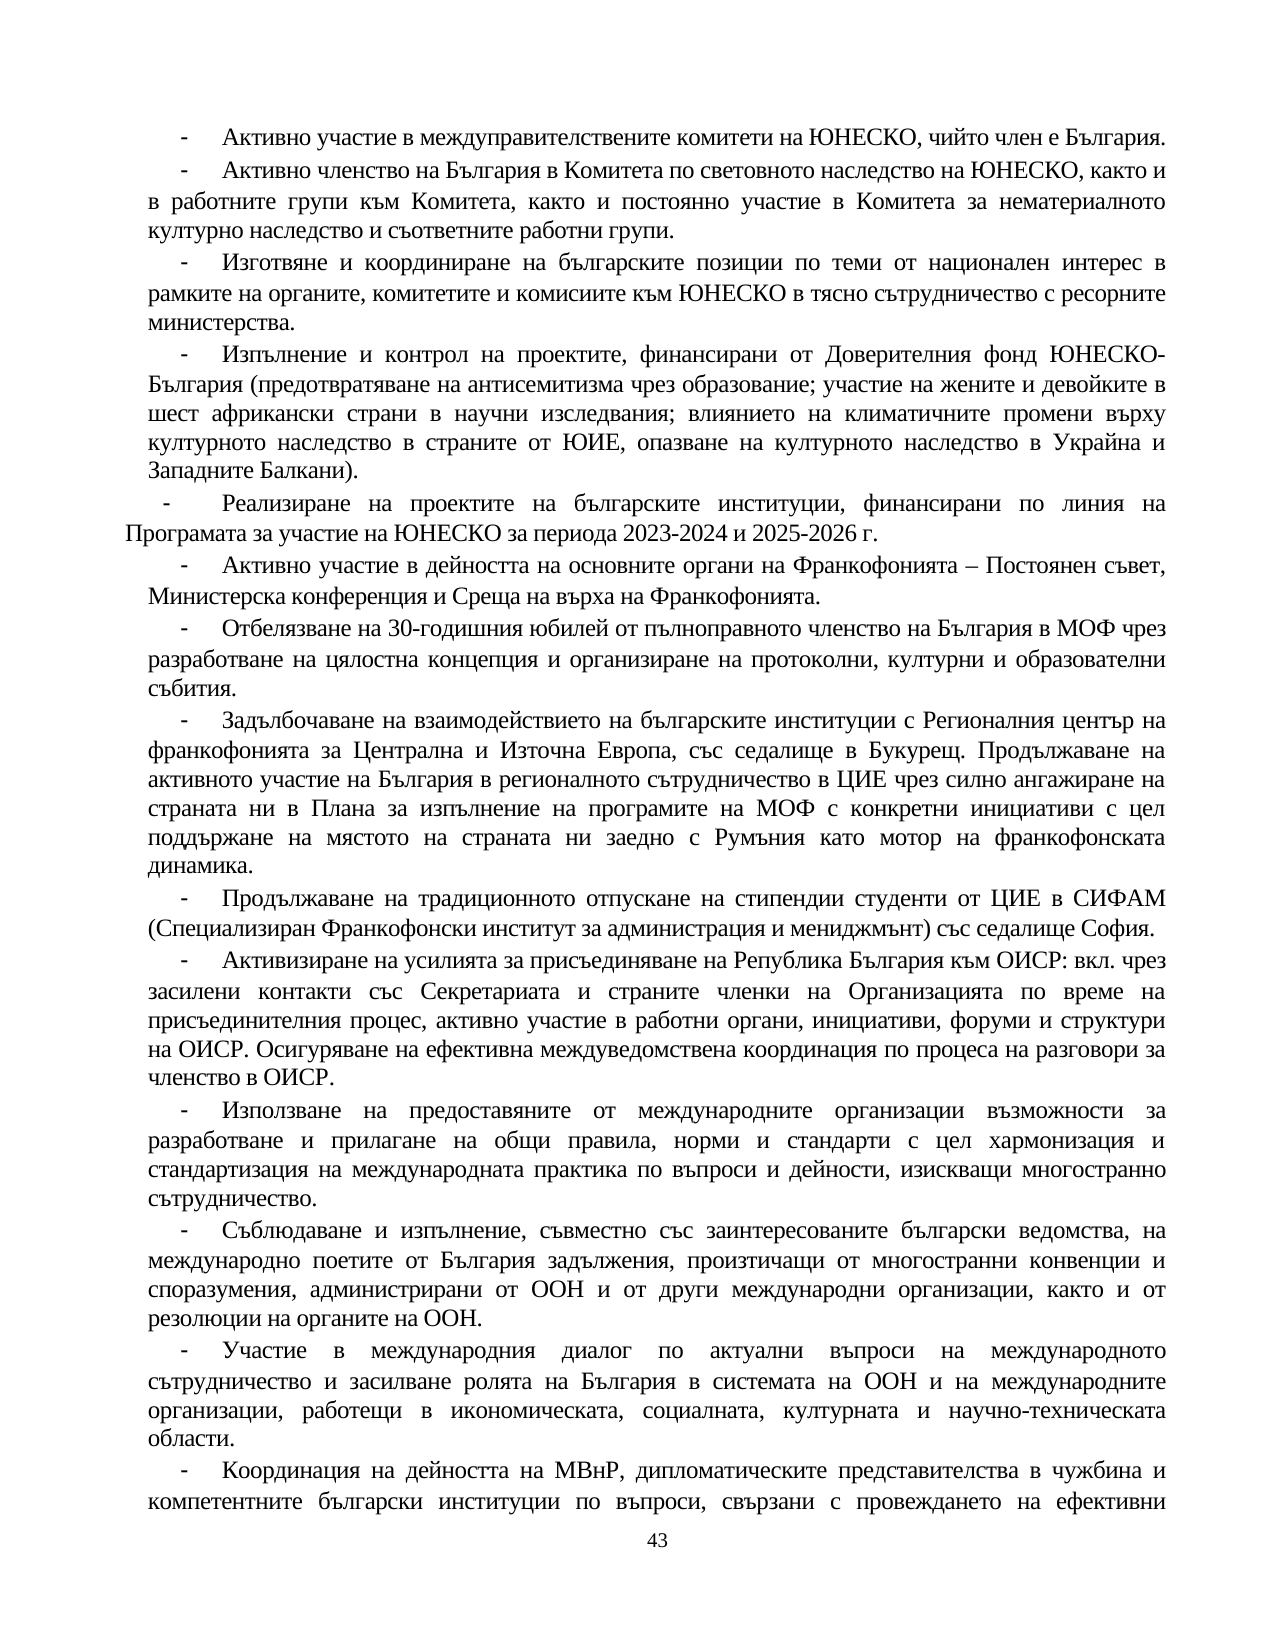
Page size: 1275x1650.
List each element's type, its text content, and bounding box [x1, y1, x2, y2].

list Активно участие в междуправителствените комитети на ЮНЕСКО, чийто член е България. [148, 118, 1167, 152]
list Задълбочаване на взаимодействието на българските институции с Регионалния център на франкофонията за Централна и Източна Европа, със седалище в Букурещ. Продължаване на активното участие на България в регионалното сътрудничество в ЦИЕ чрез силно ангажиране на страната ни в Плана за изпълнение на програмите на МОФ с конкретни инициативи с цел поддържане на мястото на страната ни заедно с Румъния като мотор на франкофонската динамика. [148, 702, 1167, 879]
list Съблюдаване и изпълнение, съвместно със заинтересованите български ведомства, на международно поетите от България задължения, произтичащи от многостранни конвенции и споразумения, администрирани от ООН и от други международни организации, както и от резолюции на органите на ООН. [148, 1212, 1167, 1332]
list Изпълнение и контрол на проектите, финансирани от Доверителния фонд ЮНЕСКО-България (предотвратяване на антисемитизма чрез образование; участие на жените и девойките в шест африкански страни в научни изследвания; влиянието на климатичните промени върху културното наследство в страните от ЮИЕ, опазване на културното наследство в Украйна и Западните Балкани). [148, 335, 1167, 484]
list Изготвяне и координиране на българските позиции по теми от национален интерес в рамките на органите, комитетите и комисиите към ЮНЕСКО в тясно сътрудничество с ресорните министерства. [148, 244, 1167, 335]
list Продължаване на традиционното отпускане на стипендии студенти от ЦИЕ в СИФАМ (Специализиран Франкофонски институт за администрация и мениджмънт) със седалище София. [148, 879, 1167, 942]
list Използване на предоставяните от международните организации възможности за разработване и прилагане на общи правила, норми и стандарти с цел хармонизация и стандартизация на международната практика по въпроси и дейности, изискващи многостранно сътрудничество. [148, 1091, 1167, 1212]
list Активно членство на България в Комитета по световното наследство на ЮНЕСКО, както и в работните групи към Комитета, както и постоянно участие в Комитета за нематериалното културно наследство и съответните работни групи. [148, 152, 1167, 244]
list Реализиране на проектите на българските институции, финансирани по линия на Програмата за участие на ЮНЕСКО за периода 2023-2024 и 2025-2026 г. [125, 484, 1167, 547]
list Активизиране на усилията за присъединяване на Република България към ОИСР: вкл. чрез засилени контакти със Секретариата и страните членки на Организацията по време на присъединителния процес, активно участие в работни органи, инициативи, форуми и структури на ОИСР. Осигуряване на ефективна междуведомствена координация по процеса на разговори за членство в ОИСР. [148, 942, 1167, 1091]
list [148, 1452, 1167, 1515]
list Участие в международния диалог по актуални въпроси на международното сътрудничество и засилване ролята на България в системата на ООН и на международните организации, работещи в икономическата, социалната, културната и научно-техническата области. [148, 1332, 1167, 1452]
list Активно участие в дейността на основните органи на Франкофонията – Постоянен съвет, Министерска конференция и Среща на върха на Франкофонията. [148, 547, 1167, 610]
list Отбелязване на 30-годишния юбилей от пълноправното членство на България в МОФ чрез разработване на цялостна концепция и организиране на протоколни, културни и образователни събития. [148, 610, 1167, 702]
